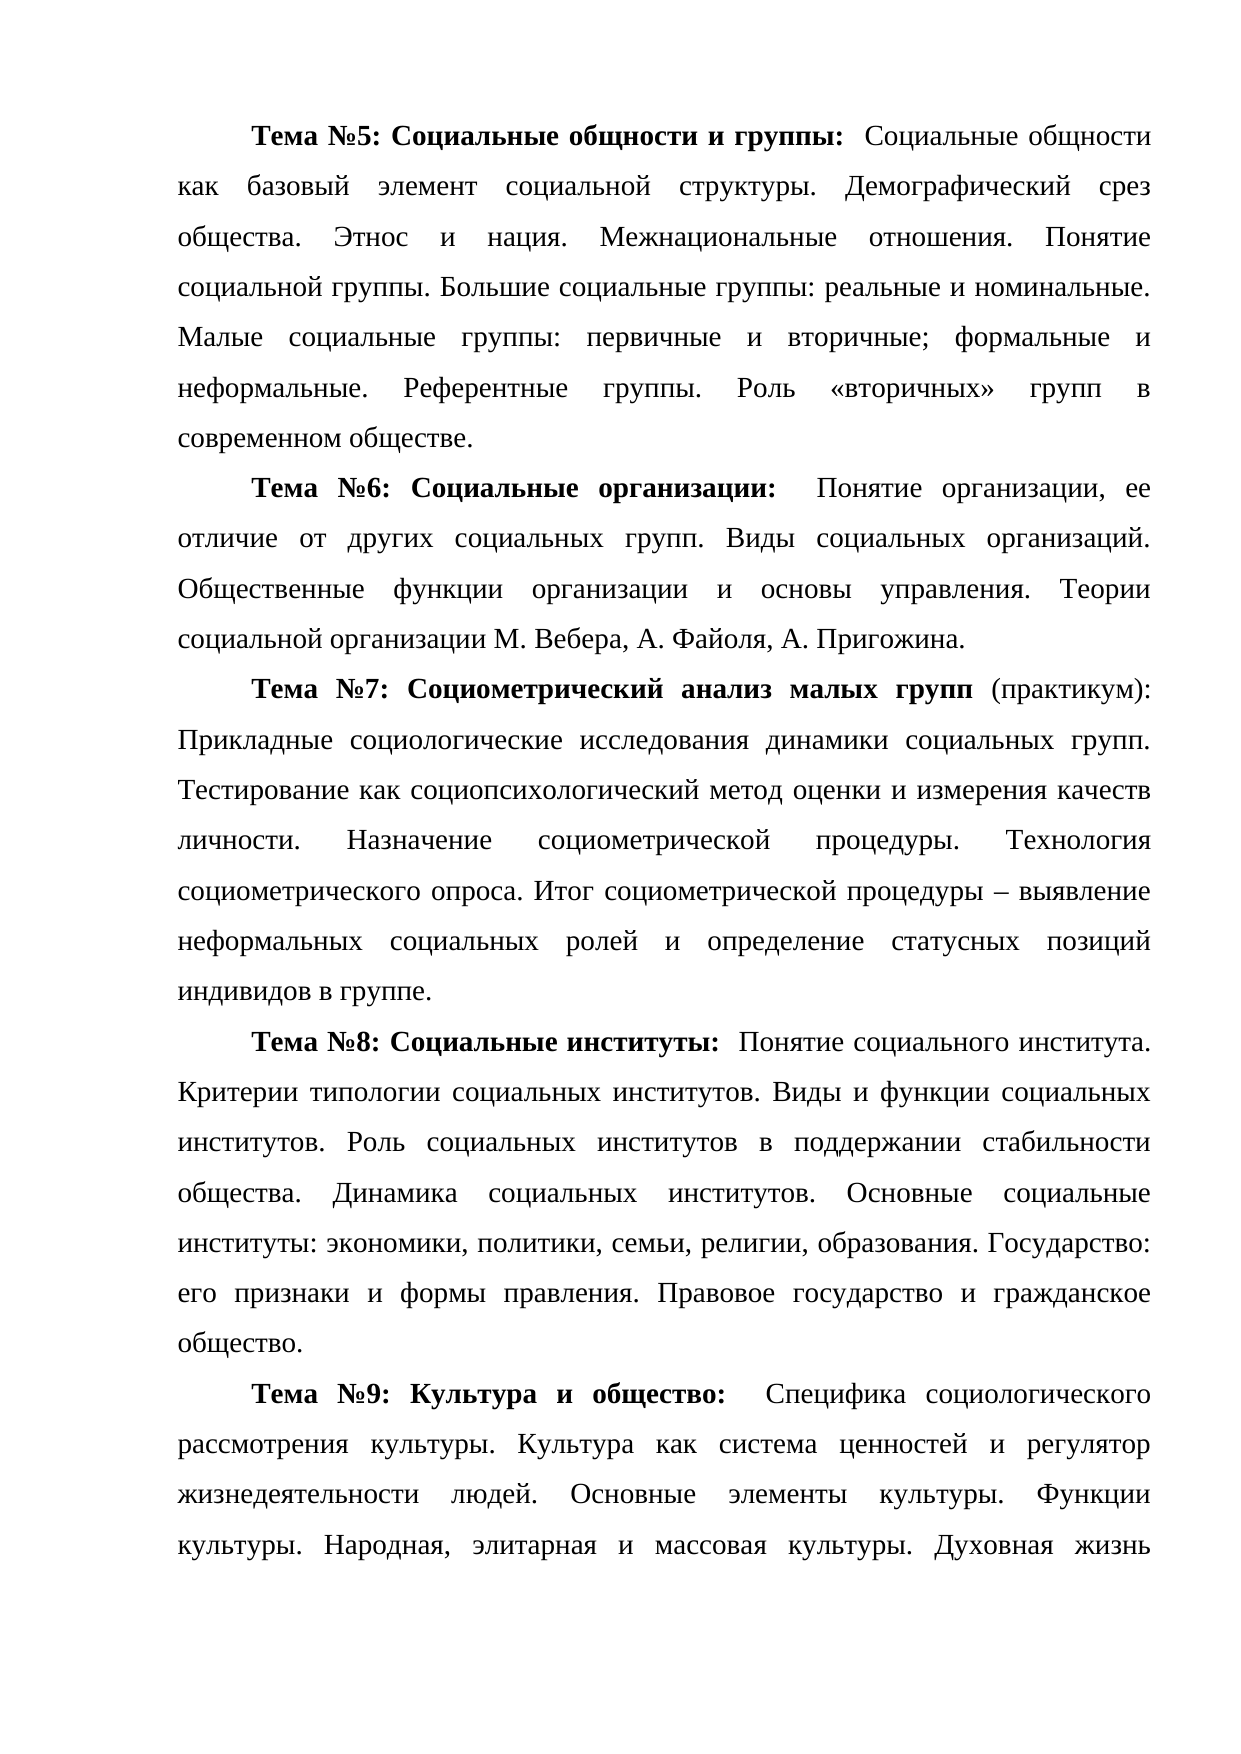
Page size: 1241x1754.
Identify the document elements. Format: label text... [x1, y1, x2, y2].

text Тема №8: Социальные институты: Понятие социального института. Критерии типологии социальных институтов. Виды и функции социальных институтов. Роль социальных институтов в поддержании стабильности общества. Динамика социальных институтов. Основные социальные институты: экономики, политики, семьи, религии, образования. Государство: его признаки и формы правления. Правовое государство и гражданское общество. [177, 1024, 1152, 1359]
text Тема №7: Социометрический анализ малых групп (практикум): Прикладные социологические исследования динамики социальных групп. Тестирование как социопсихологический метод оценки и измерения качеств личности. Назначение социометрической процедуры. Технология социометрического опроса. Итог социометрической процедуры – выявление неформальных социальных ролей и определение статусных позиций индивидов в группе. [177, 672, 1152, 1007]
text Тема №6: Социальные организации: Понятие организации, ее отличие от других социальных групп. Виды социальных организаций. Общественные функции организации и основы управления. Теории социальной организации М. Вебера, А. Файоля, А. Пригожина. [177, 470, 1152, 655]
text Тема №5: Социальные общности и группы: Социальные общности как базовый элемент социальной структуры. Демографический срез общества. Этнос и нация. Межнациональные отношения. Понятие социальной группы. Большие социальные группы: реальные и номинальные. Малые социальные группы: первичные и вторичные; формальные и неформальные. Референтные группы. Роль «вторичных» групп в современном обществе. [177, 118, 1152, 453]
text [177, 1376, 1152, 1560]
